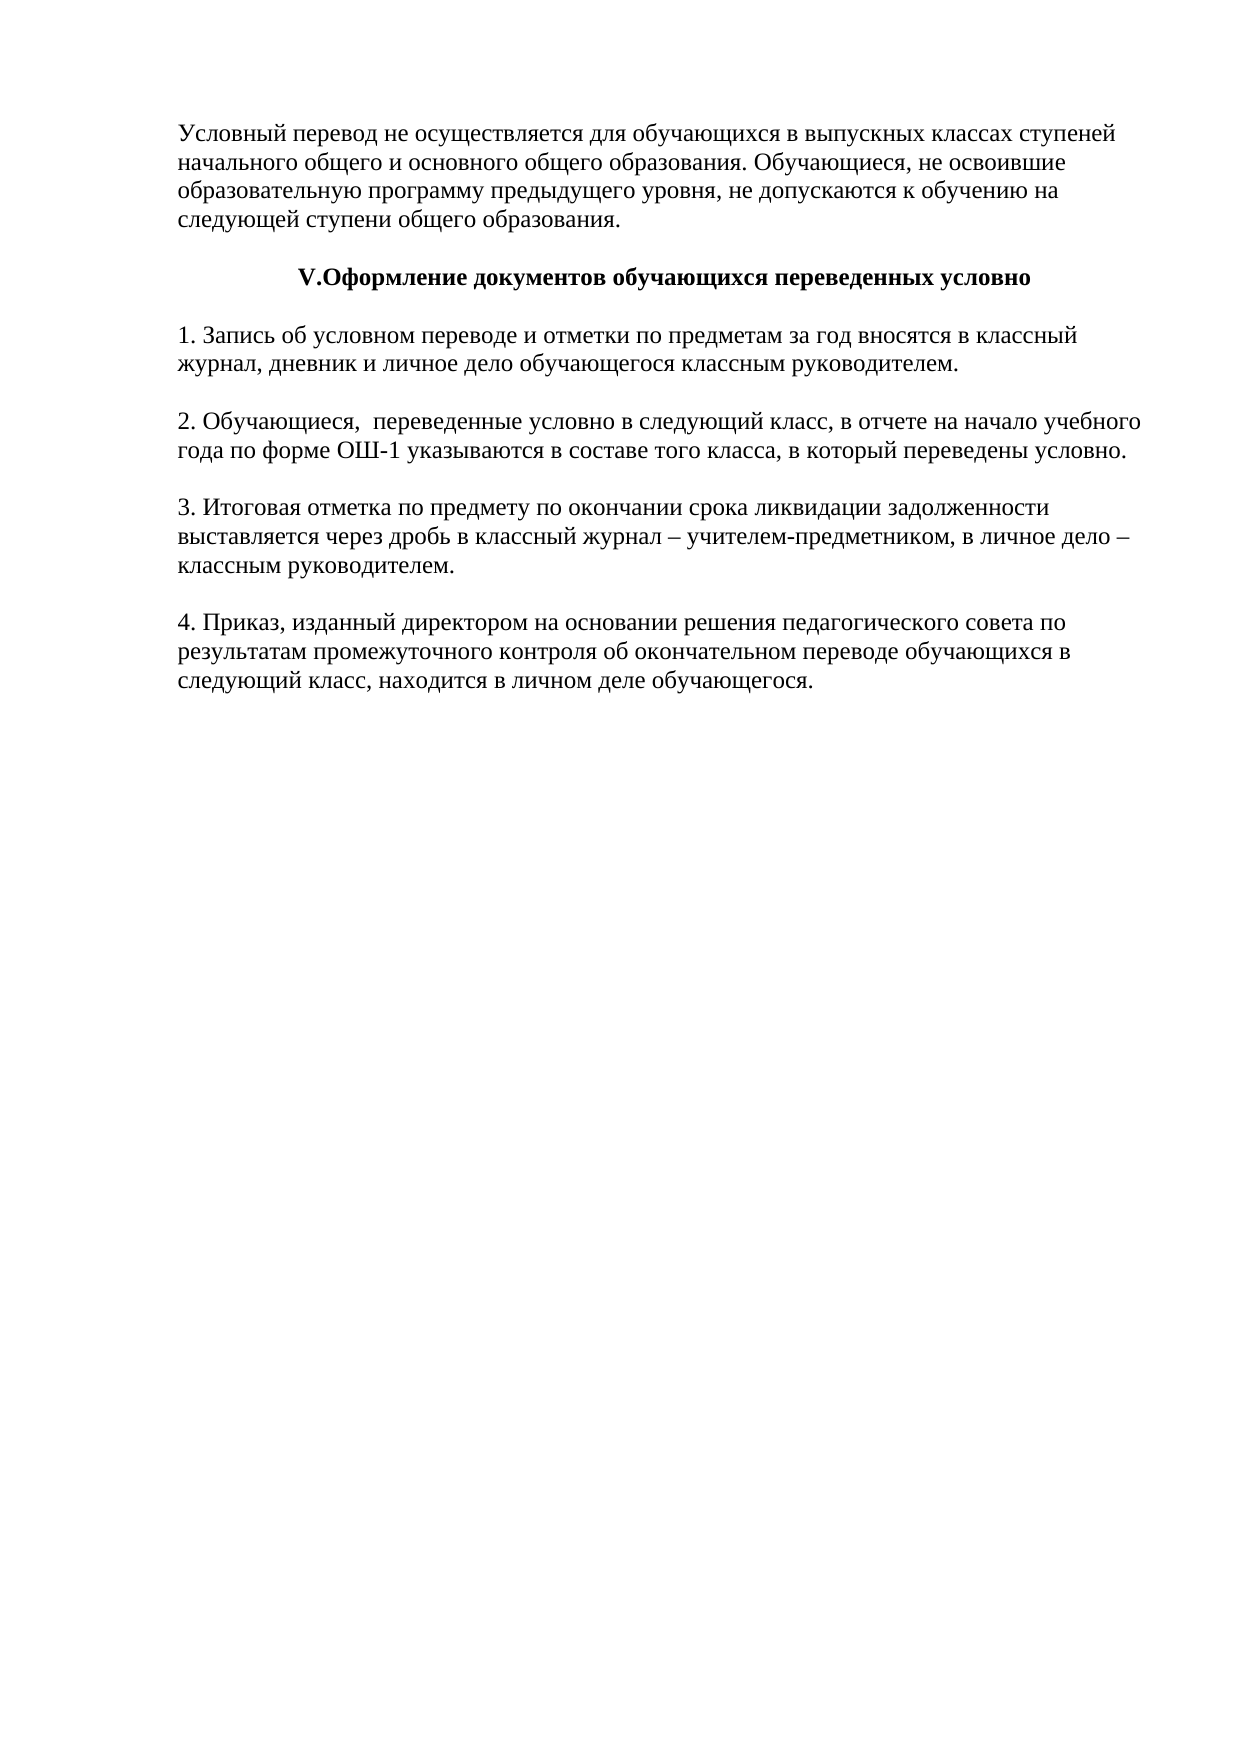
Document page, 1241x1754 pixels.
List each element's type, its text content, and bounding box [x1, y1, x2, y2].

text 3. Итоговая отметка по предмету по окончании срока ликвидации задолженности выставляется через дробь в классный журнал – учителем-предметником, в личное дело – классным руководителем. [177, 492, 1152, 578]
text 1. Запись об условном переводе и отметки по предметам за год вносятся в классный журнал, дневник и личное дело обучающегося классным руководителем. [177, 320, 1152, 377]
text 4. Приказ, изданный директором на основании решения педагогического совета по результатам промежуточного контроля об окончательном переводе обучающихся в следующий класс, находится в личном деле обучающегося. [177, 607, 1152, 693]
text V.Оформление документов обучающихся переведенных условно [177, 262, 1152, 291]
text 2. Обучающиеся, переведенные условно в следующий класс, в отчете на начало учебного года по форме ОШ-1 указываются в составе того класса, в который переведены условно. [177, 406, 1152, 463]
text Условный перевод не осуществляется для обучающихся в выпускных классах ступеней начального общего и основного общего образования. Обучающиеся, не освоившие образовательную программу предыдущего уровня, не допускаются к обучению на следующей ступени общего образования. [177, 118, 1152, 233]
